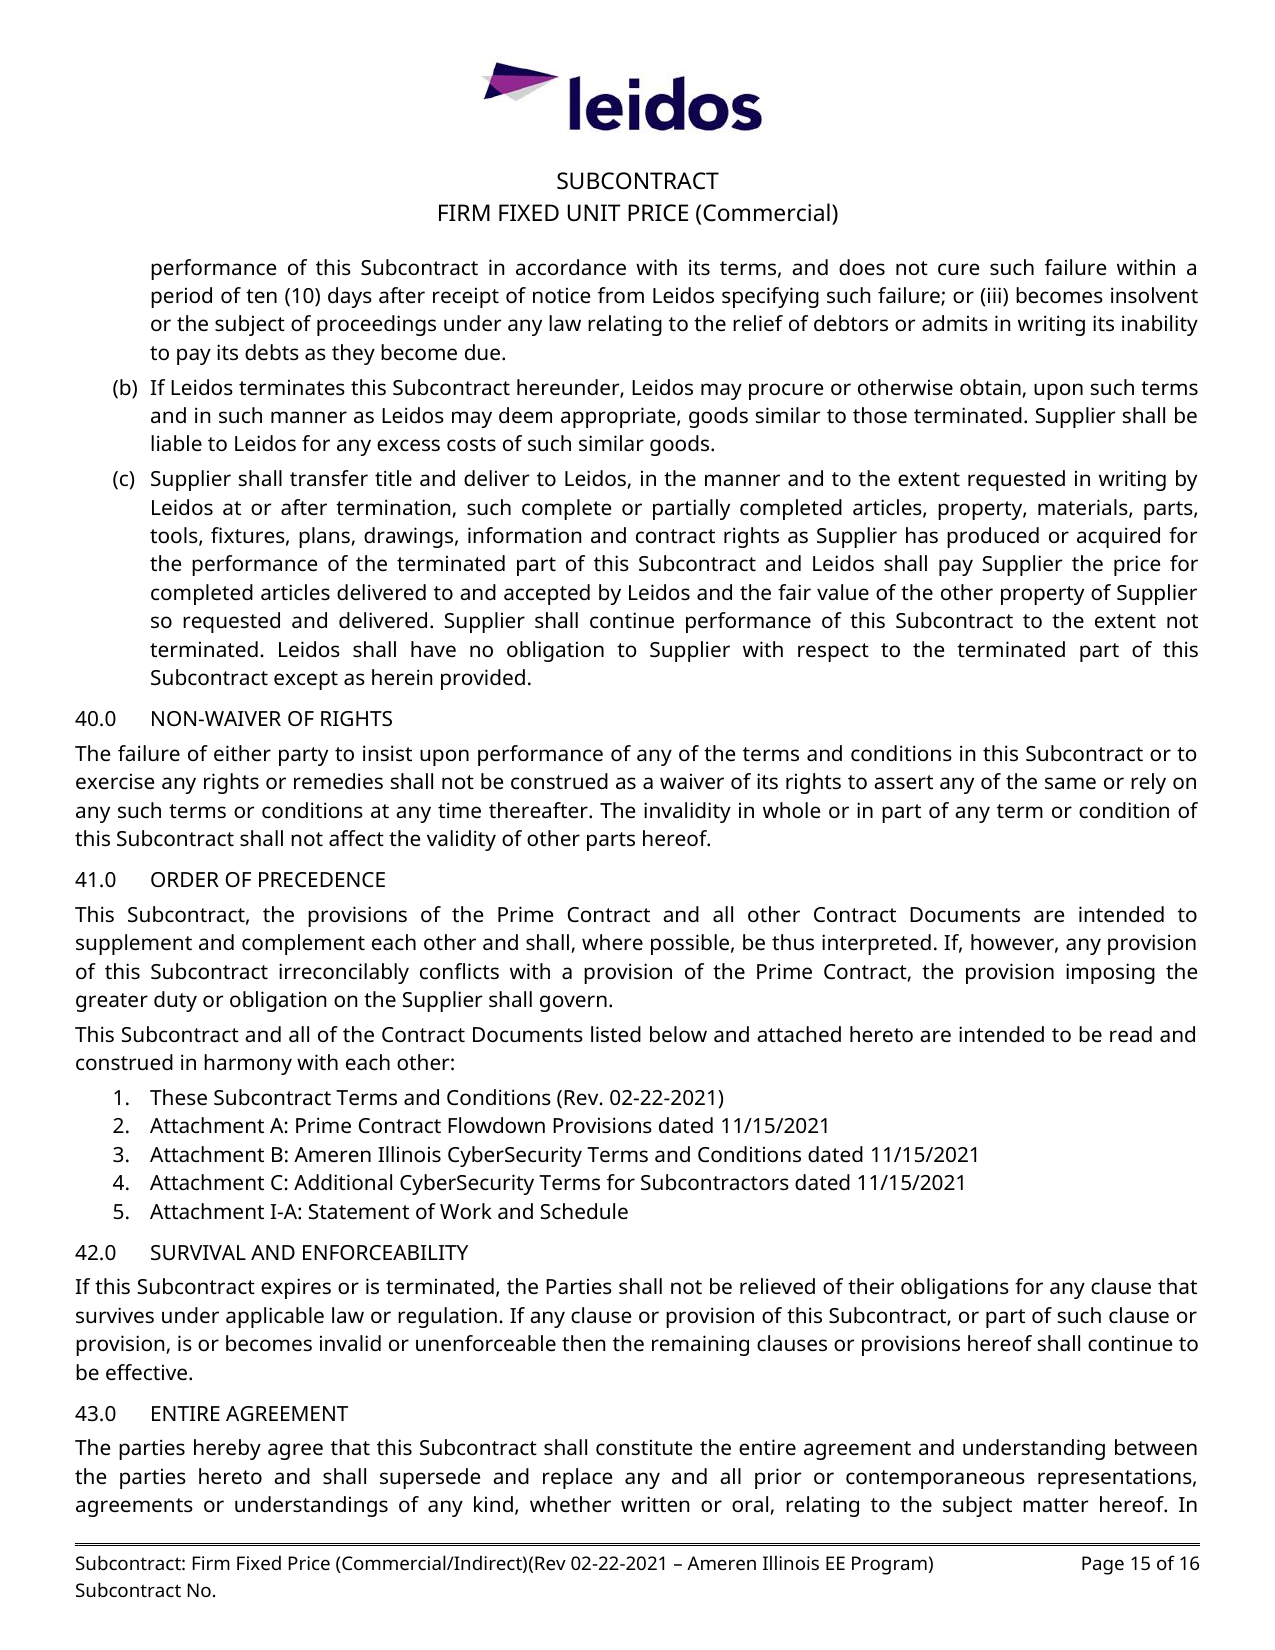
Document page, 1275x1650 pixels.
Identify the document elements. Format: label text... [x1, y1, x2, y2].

list NON-WAIVER OF RIGHTS [75, 704, 1200, 733]
list SURVIVAL AND ENFORCEABILITY [75, 1238, 1200, 1266]
text This Subcontract and all of the Contract Documents listed below and attached hereto are intended to be read and construed in harmony with each other: [75, 1020, 1200, 1077]
text If this Subcontract expires or is terminated, the Parties shall not be relieved of their obligations for any clause that survives under applicable law or regulation. If any clause or provision of this Subcontract, or part of such clause or provision, is or becomes invalid or unenforceable then the remaining clauses or provisions hereof shall continue to be effective. [75, 1272, 1200, 1386]
text The failure of either party to insist upon performance of any of the terms and conditions in this Subcontract or to exercise any rights or remedies shall not be construed as a waiver of its rights to assert any of the same or rely on any such terms or conditions at any time thereafter. The invalidity in whole or in part of any term or condition of this Subcontract shall not affect the validity of other parts hereof. [75, 739, 1200, 853]
list Attachment B: Ameren Illinois CyberSecurity Terms and Conditions dated 11/15/2021 [112, 1140, 1200, 1168]
list Attachment C: Additional CyberSecurity Terms for Subcontractors dated 11/15/2021 [112, 1168, 1200, 1197]
list These Subcontract Terms and Conditions (Rev. 02-22-2021) [112, 1083, 1200, 1111]
picture [466, 46, 771, 159]
list ENTIRE AGREEMENT [75, 1399, 1200, 1427]
text This Subcontract, the provisions of the Prime Contract and all other Contract Documents are intended to supplement and complement each other and shall, where possible, be thus interpreted. If, however, any provision of this Subcontract irreconcilably conflicts with a provision of the Prime Contract, the provision imposing the greater duty or obligation on the Supplier shall govern. [75, 900, 1200, 1014]
list If Leidos terminates this Subcontract hereunder, Leidos may procure or otherwise obtain, upon such terms and in such manner as Leidos may deem appropriate, goods similar to those terminated. Supplier shall be liable to Leidos for any excess costs of such similar goods. [112, 373, 1200, 458]
list Supplier shall transfer title and deliver to Leidos, in the manner and to the extent requested in writing by Leidos at or after termination, such complete or partially completed articles, property, materials, parts, tools, fixtures, plans, drawings, information and contract rights as Supplier has produced or acquired for the performance of the terminated part of this Subcontract and Leidos shall pay Supplier the price for completed articles delivered to and accepted by Leidos and the fair value of the other property of Supplier so requested and delivered. Supplier shall continue performance of this Subcontract to the extent not terminated. Leidos shall have no obligation to Supplier with respect to the terminated part of this Subcontract except as herein provided. [112, 464, 1200, 692]
list Attachment I-A: Statement of Work and Schedule [112, 1197, 1200, 1225]
list Attachment A: Prime Contract Flowdown Provisions dated 11/15/2021 [112, 1111, 1200, 1140]
list ORDER OF PRECEDENCE [75, 865, 1200, 894]
